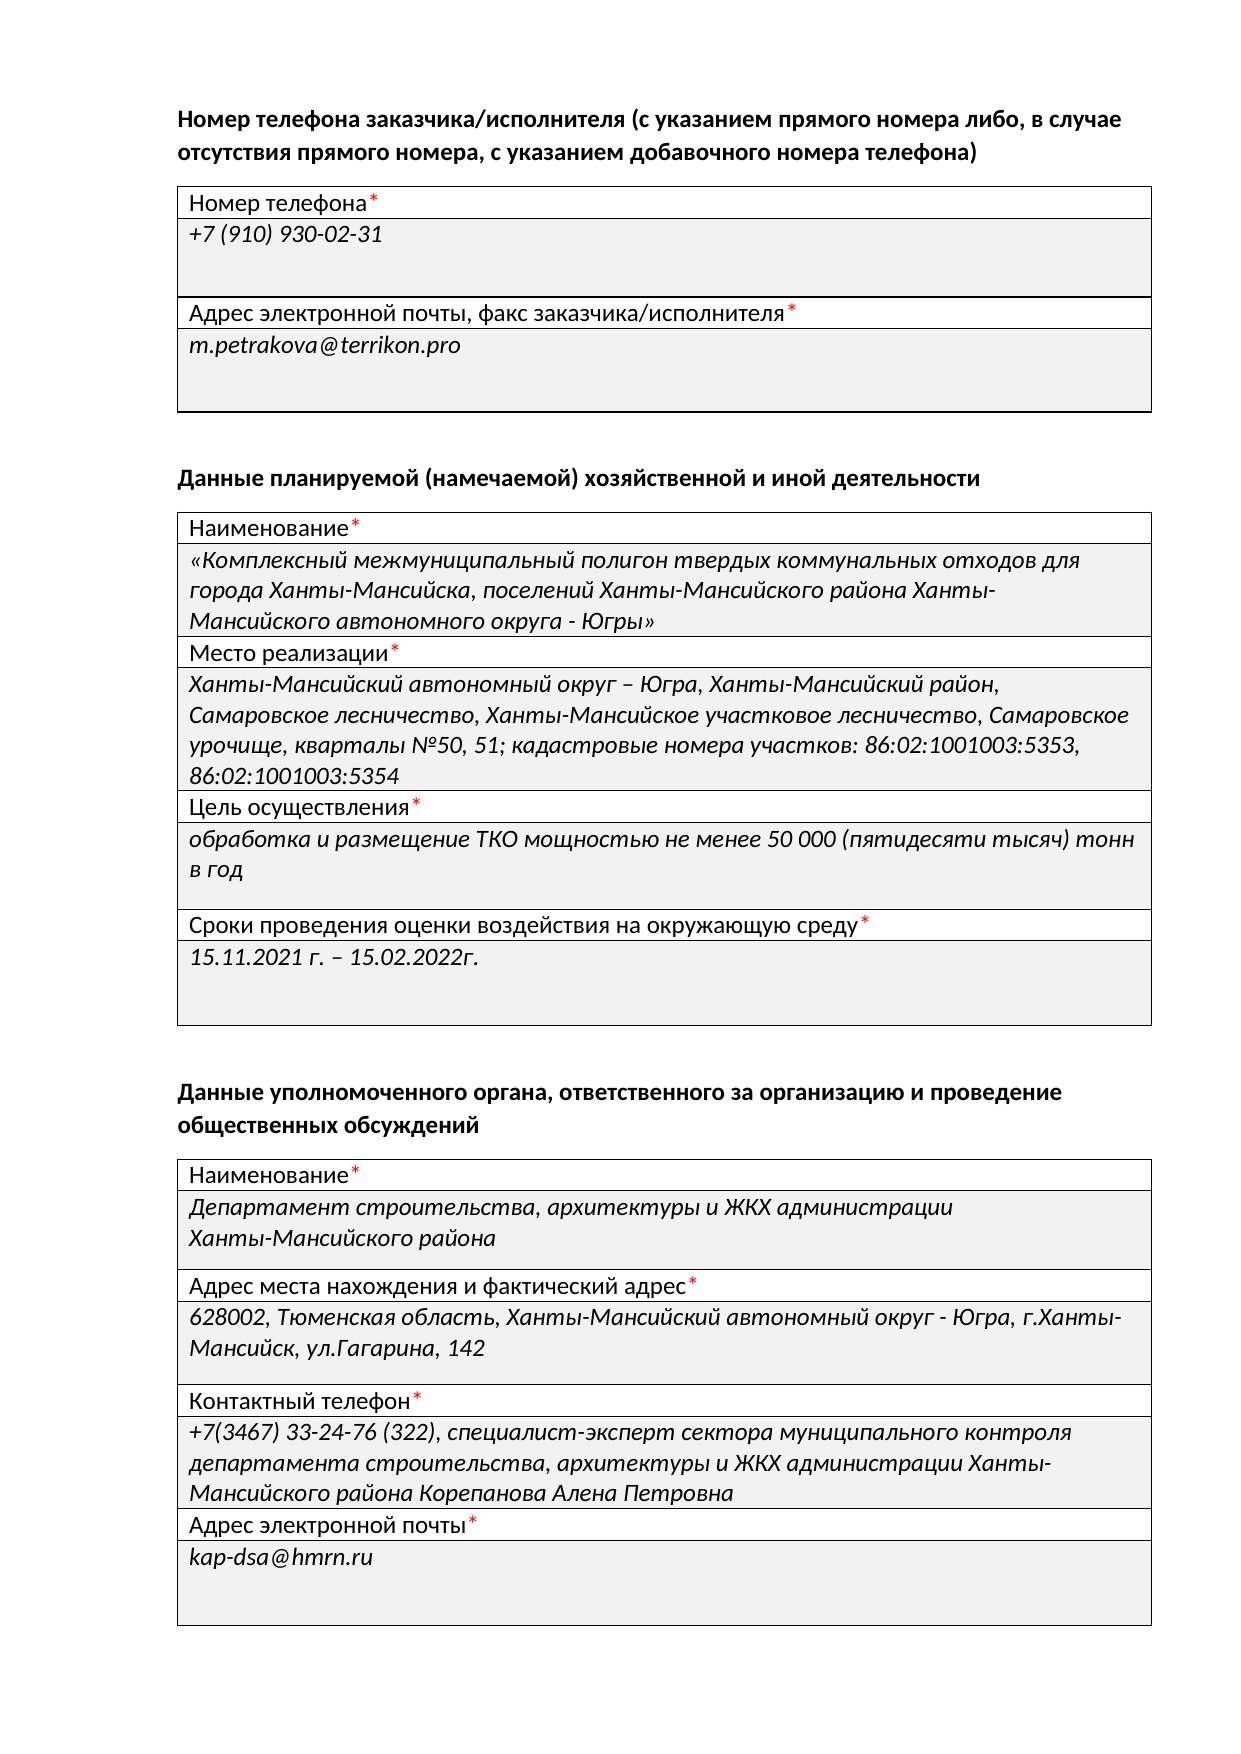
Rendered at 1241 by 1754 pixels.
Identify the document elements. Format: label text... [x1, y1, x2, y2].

table_cell обработка и размещение ТКО мощностью не менее 50 000 (пятидесяти тысяч) тонн в год [178, 823, 1151, 908]
table_header Наименование* [178, 1160, 1151, 1190]
table_header Наименование* [178, 513, 1151, 543]
table_cell «Комплексный межмуниципальный полигон твердых коммунальных отходов для города Ханты-Мансийска, поселений Ханты-Мансийского района Ханты-Мансийского автономного округа - Югры» [178, 544, 1151, 636]
text Данные планируемой (намечаемой) хозяйственной и иной деятельности [177, 462, 1152, 492]
table_cell kap-dsa@hmrn.ru [178, 1541, 1151, 1625]
table_cell Адрес электронной почты, факс заказчика/исполнителя* [178, 298, 1151, 328]
table_cell Ханты-Мансийский автономный округ – Югра, Ханты-Мансийский район, Самаровское лесничество, Ханты-Мансийское участковое лесничество, Самаровское урочище, кварталы №50, 51; кадастровые номера участков: 86:02:1001003:5353, 86:02:1001003:5354 [178, 668, 1151, 790]
table_cell Адрес места нахождения и фактический адрес* [178, 1270, 1151, 1301]
table_header Номер телефона* [178, 187, 1151, 217]
text Номер телефона заказчика/исполнителя (с указанием прямого номера либо, в случае отсутствия прямого номера, с указанием добавочного номера телефона) [177, 103, 1152, 167]
table_cell Контактный телефон* [178, 1385, 1151, 1416]
table_cell Цель осуществления* [178, 791, 1151, 822]
table_cell Адрес электронной почты* [178, 1509, 1151, 1540]
table_cell 15.11.2021 г. – 15.02.2022г. [178, 941, 1151, 1025]
table_cell 628002, Тюменская область, Ханты-Мансийский автономный округ - Югра, г.Ханты-Мансийск, ул.Гагарина, 142 [178, 1302, 1151, 1384]
table_cell Сроки проведения оценки воздействия на окружающую среду* [178, 910, 1151, 940]
table_cell +7 (910) 930-02-31 [178, 219, 1151, 296]
text Данные уполномоченного органа, ответственного за организацию и проведение общественных обсуждений [177, 1076, 1152, 1139]
table_cell Департамент строительства, архитектуры и ЖКХ администрации Ханты-Мансийского района [178, 1191, 1151, 1269]
table_cell m.petrakova@terrikon.pro [178, 329, 1151, 411]
table_cell Место реализации* [178, 637, 1151, 667]
table_cell +7(3467) 33-24-76 (322), специалист-эксперт сектора муниципального контроля департамента строительства, архитектуры и ЖКХ администрации Ханты-Мансийского района Корепанова Алена Петровна [178, 1417, 1151, 1508]
